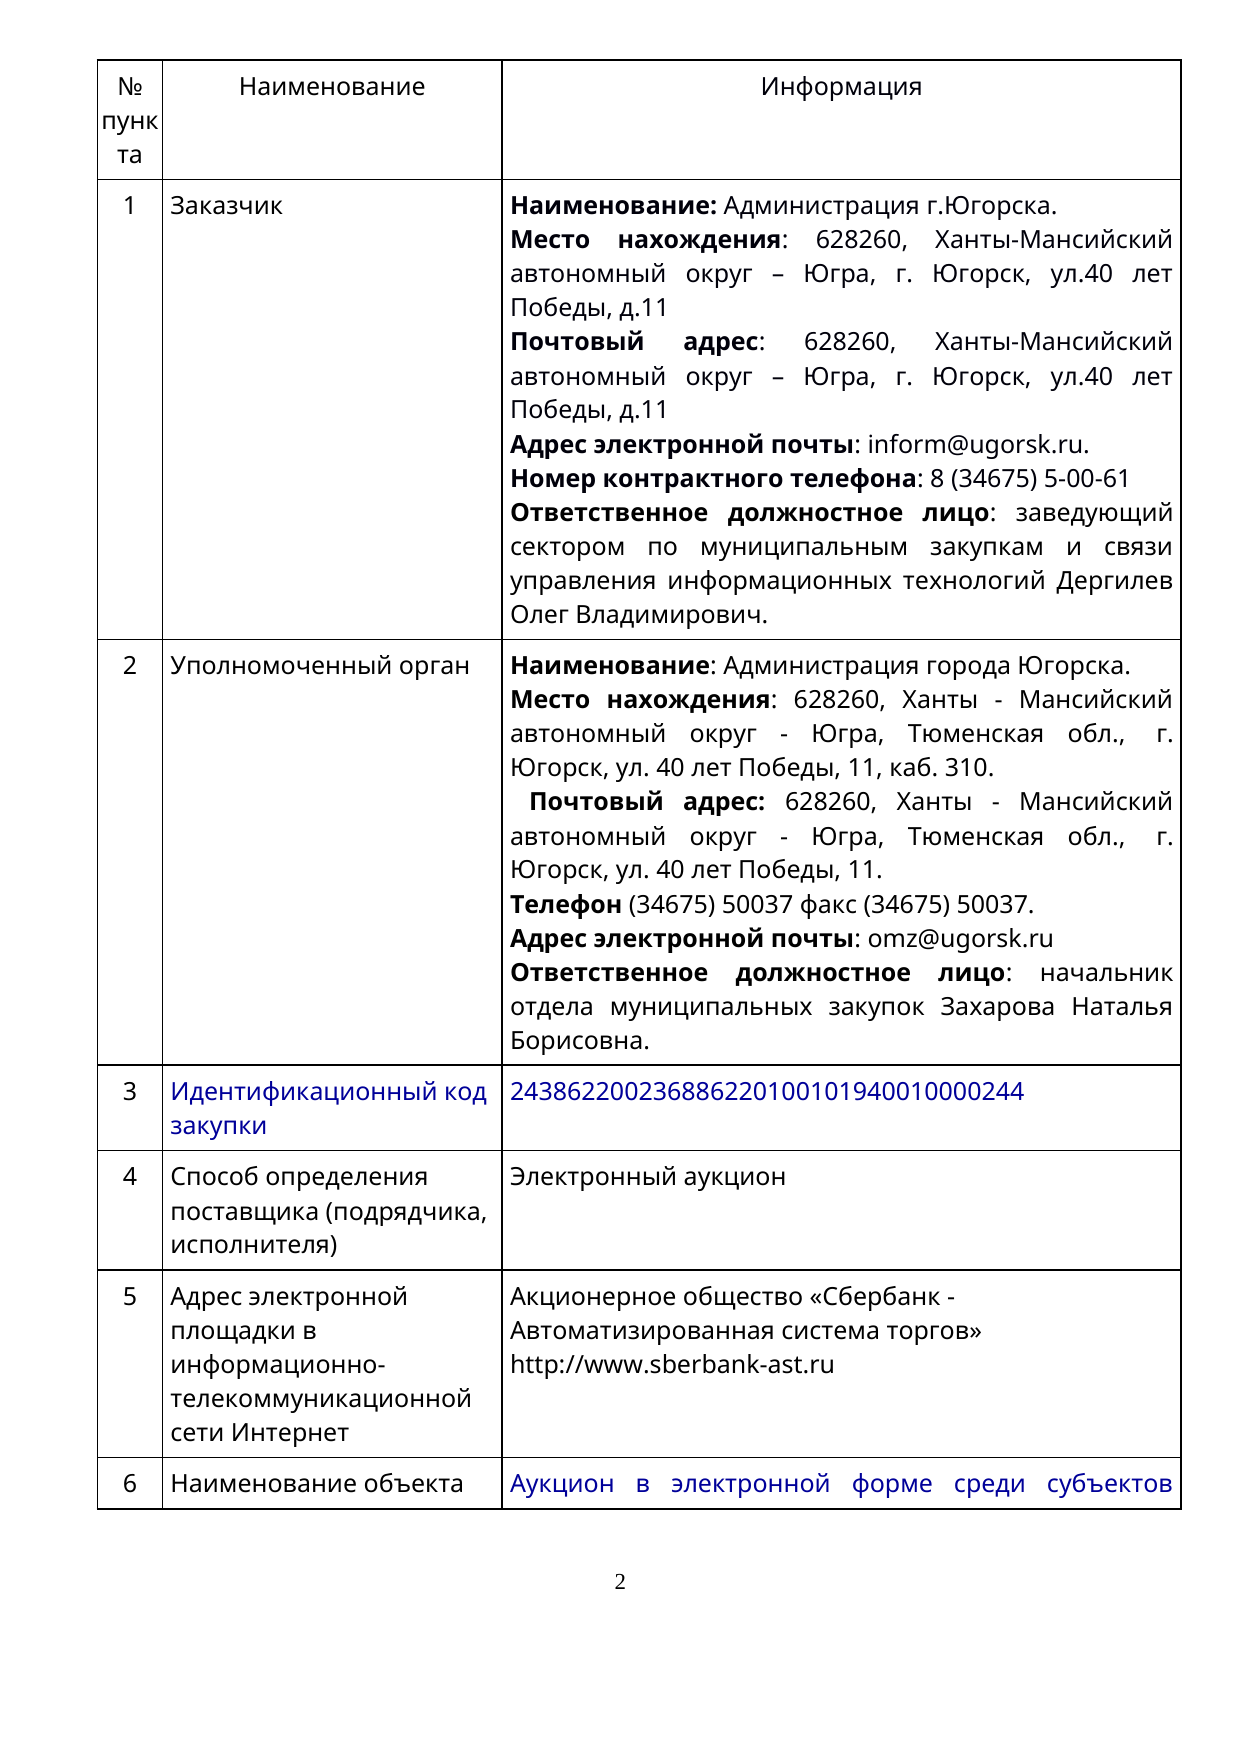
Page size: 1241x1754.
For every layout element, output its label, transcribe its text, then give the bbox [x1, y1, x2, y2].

table_cell Способ определения поставщика (подрядчика, исполнителя) [163, 1151, 501, 1269]
table_cell Акционерное общество «Сбербанк - Автоматизированная система торгов» http://www.sberbank-ast.ru [503, 1271, 1180, 1457]
table_cell 3 [98, 1066, 162, 1150]
table_cell 2 [98, 640, 162, 1064]
table_cell Наименование: Администрация г.Югорска. Место нахождения: 628260, Ханты-Мансийский автономный округ – Югра, г. Югорск, ул.40 лет Победы, д.11 Почтовый адрес: 628260, Ханты-Мансийский автономный округ – Югра, г. Югорск, ул.40 лет Победы, д.11 Адрес электронной почты: inform@ugorsk.ru. Номер контрактного телефона: 8 (34675) 5-00-61 Ответственное должностное лицо: заведующий сектором по муниципальным закупкам и связи управления информационных технологий Дергилев Олег Владимирович. [503, 180, 1180, 638]
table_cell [503, 1458, 1180, 1508]
table_cell 1 [98, 180, 162, 638]
table_cell 4 [98, 1151, 162, 1269]
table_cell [163, 1458, 501, 1508]
table_cell Уполномоченный орган [163, 640, 501, 1064]
table_header Информация [503, 61, 1180, 178]
table_cell 243862200236886220100101940010000244 [503, 1066, 1180, 1150]
table_cell Электронный аукцион [503, 1151, 1180, 1269]
table_cell 5 [98, 1271, 162, 1457]
table_cell Наименование: Администрация города Югорска. Место нахождения: 628260, Ханты - Мансийский автономный округ - Югра, Тюменская обл., г. Югорск, ул. 40 лет Победы, 11, каб. 310. Почтовый адрес: 628260, Ханты - Мансийский автономный округ - Югра, Тюменская обл., г. Югорск, ул. 40 лет Победы, 11. Телефон (34675) 50037 факс (34675) 50037. Адрес электронной почты: omz@ugorsk.ru Ответственное должностное лицо: начальник отдела муниципальных закупок Захарова Наталья Борисовна. [503, 640, 1180, 1064]
table_cell 6 [98, 1458, 162, 1508]
table_cell Адрес электронной площадки в информационно-телекоммуникационной сети Интернет [163, 1271, 501, 1457]
table_cell Заказчик [163, 180, 501, 638]
table_header № пункта [98, 61, 162, 178]
table_header Наименование [163, 61, 501, 178]
table_cell Идентификационный код закупки [163, 1066, 501, 1150]
